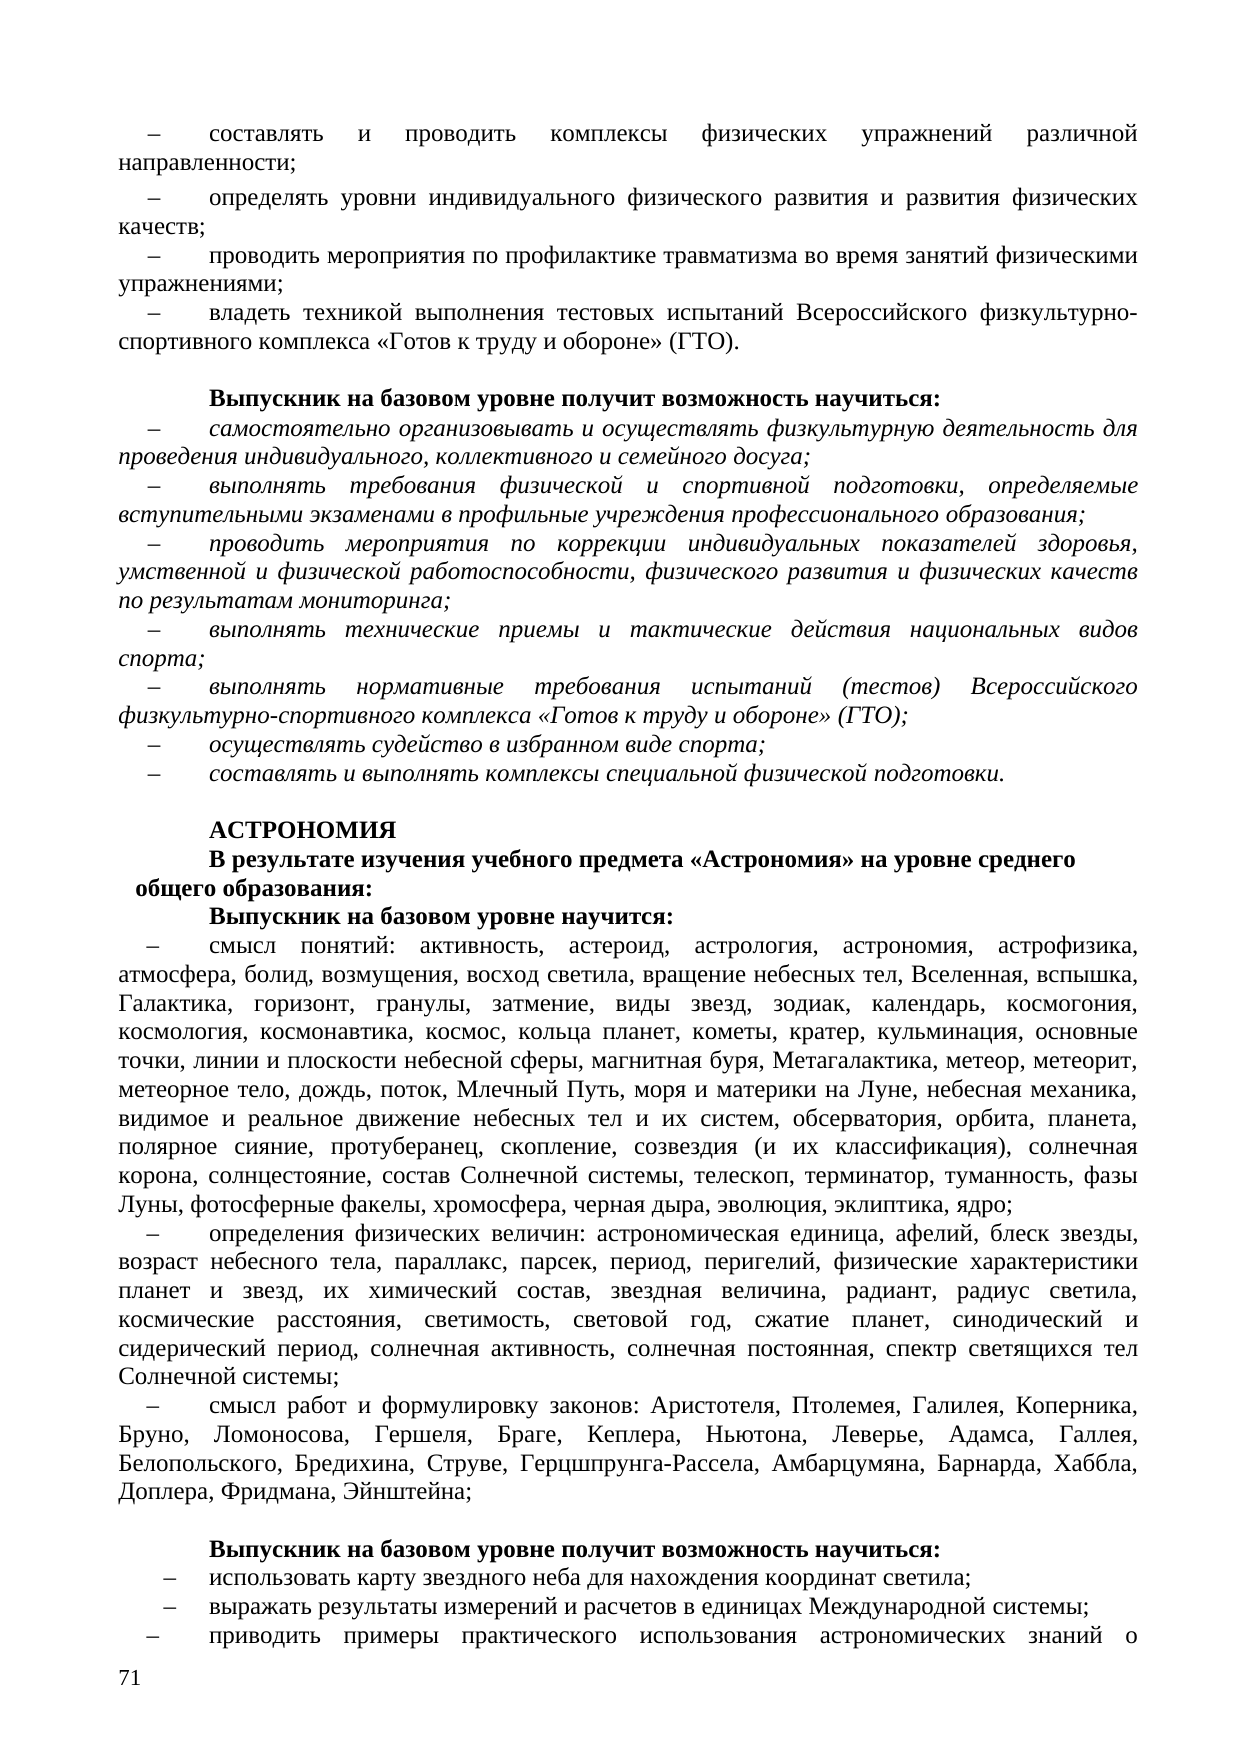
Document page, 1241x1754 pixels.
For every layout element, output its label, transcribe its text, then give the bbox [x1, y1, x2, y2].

list определять уровни индивидуального физического развития и развития физических качеств; [118, 182, 1139, 240]
list проводить мероприятия по профилактике травматизма во время занятий физическими упражнениями; [118, 240, 1139, 297]
list смысл понятий: активность, астероид, астрология, астрономия, астрофизика, атмосфера, болид, возмущения, восход светила, вращение небесных тел, Вселенная, вспышка, Галактика, горизонт, гранулы, затмение, виды звезд, зодиак, календарь, космогония, космология, космонавтика, космос, кольца планет, кометы, кратер, кульминация, основные точки, линии и плоскости небесной сферы, магнитная буря, Метагалактика, метеор, метеорит, метеорное тело, дождь, поток, Млечный Путь, моря и материки на Луне, небесная механика, видимое и реальное движение небесных тел и их систем, обсерватория, орбита, планета, полярное сияние, протуберанец, скопление, созвездия (и их классификация), солнечная корона, солнцестояние, состав Солнечной системы, телескоп, терминатор, туманность, фазы Луны, фотосферные факелы, хромосфера, черная дыра, эволюция, эклиптика, ядро; [118, 930, 1139, 1218]
text Выпускник на базовом уровне научится: [209, 902, 1152, 930]
list выполнять технические приемы и тактические действия национальных видов спорта; [118, 614, 1139, 671]
text В результате изучения учебного предмета «Астрономия» на уровне среднего общего образования: [135, 844, 1152, 902]
list владеть техникой выполнения тестовых испытаний Всероссийского физкультурно- спортивного комплекса «Готов к труду и обороне» (ГТО). [118, 297, 1139, 355]
list выполнять требования физической и спортивной подготовки, определяемые вступительными экзаменами в профильные учреждения профессионального образования; [118, 470, 1139, 528]
list составлять и выполнять комплексы специальной физической подготовки. [118, 758, 1152, 786]
list смысл работ и формулировку законов: Аристотеля, Птолемея, Галилея, Коперника, Бруно, Ломоносова, Гершеля, Браге, Кеплера, Ньютона, Леверье, Адамса, Галлея, Белопольского, Бредихина, Струве, Герцшпрунга-Рассела, Амбарцумяна, Барнарда, Хаббла, Доплера, Фридмана, Эйнштейна; [118, 1390, 1139, 1505]
list осуществлять судейство в избранном виде спорта; [118, 729, 1152, 758]
list проводить мероприятия по коррекции индивидуальных показателей здоровья, умственной и физической работоспособности, физического развития и физических качеств по результатам мониторинга; [118, 528, 1139, 614]
list использовать карту звездного неба для нахождения координат светила; [163, 1563, 1152, 1591]
list выполнять нормативные требования испытаний (тестов) Всероссийского физкультурно-спортивного комплекса «Готов к труду и обороне» (ГТО); [118, 671, 1139, 729]
list составлять и проводить комплексы физических упражнений различной направленности; [118, 118, 1139, 176]
subtitle Выпускник на базовом уровне получит возможность научиться: [209, 384, 1152, 413]
list самостоятельно организовывать и осуществлять физкультурную деятельность для проведения индивидуального, коллективного и семейного досуга; [118, 413, 1139, 470]
subtitle АСТРОНОМИЯ [209, 815, 1152, 844]
subtitle Выпускник на базовом уровне получит возможность научиться: [209, 1534, 1152, 1563]
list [118, 1620, 1139, 1649]
list определения физических величин: астрономическая единица, афелий, блеск звезды, возраст небесного тела, параллакс, парсек, период, перигелий, физические характеристики планет и звезд, их химический состав, звездная величина, радиант, радиус светила, космические расстояния, светимость, световой год, сжатие планет, синодический и сидерический период, солнечная активность, солнечная постоянная, спектр светящихся тел Солнечной системы; [118, 1218, 1139, 1390]
list выражать результаты измерений и расчетов в единицах Международной системы; [163, 1591, 1152, 1620]
